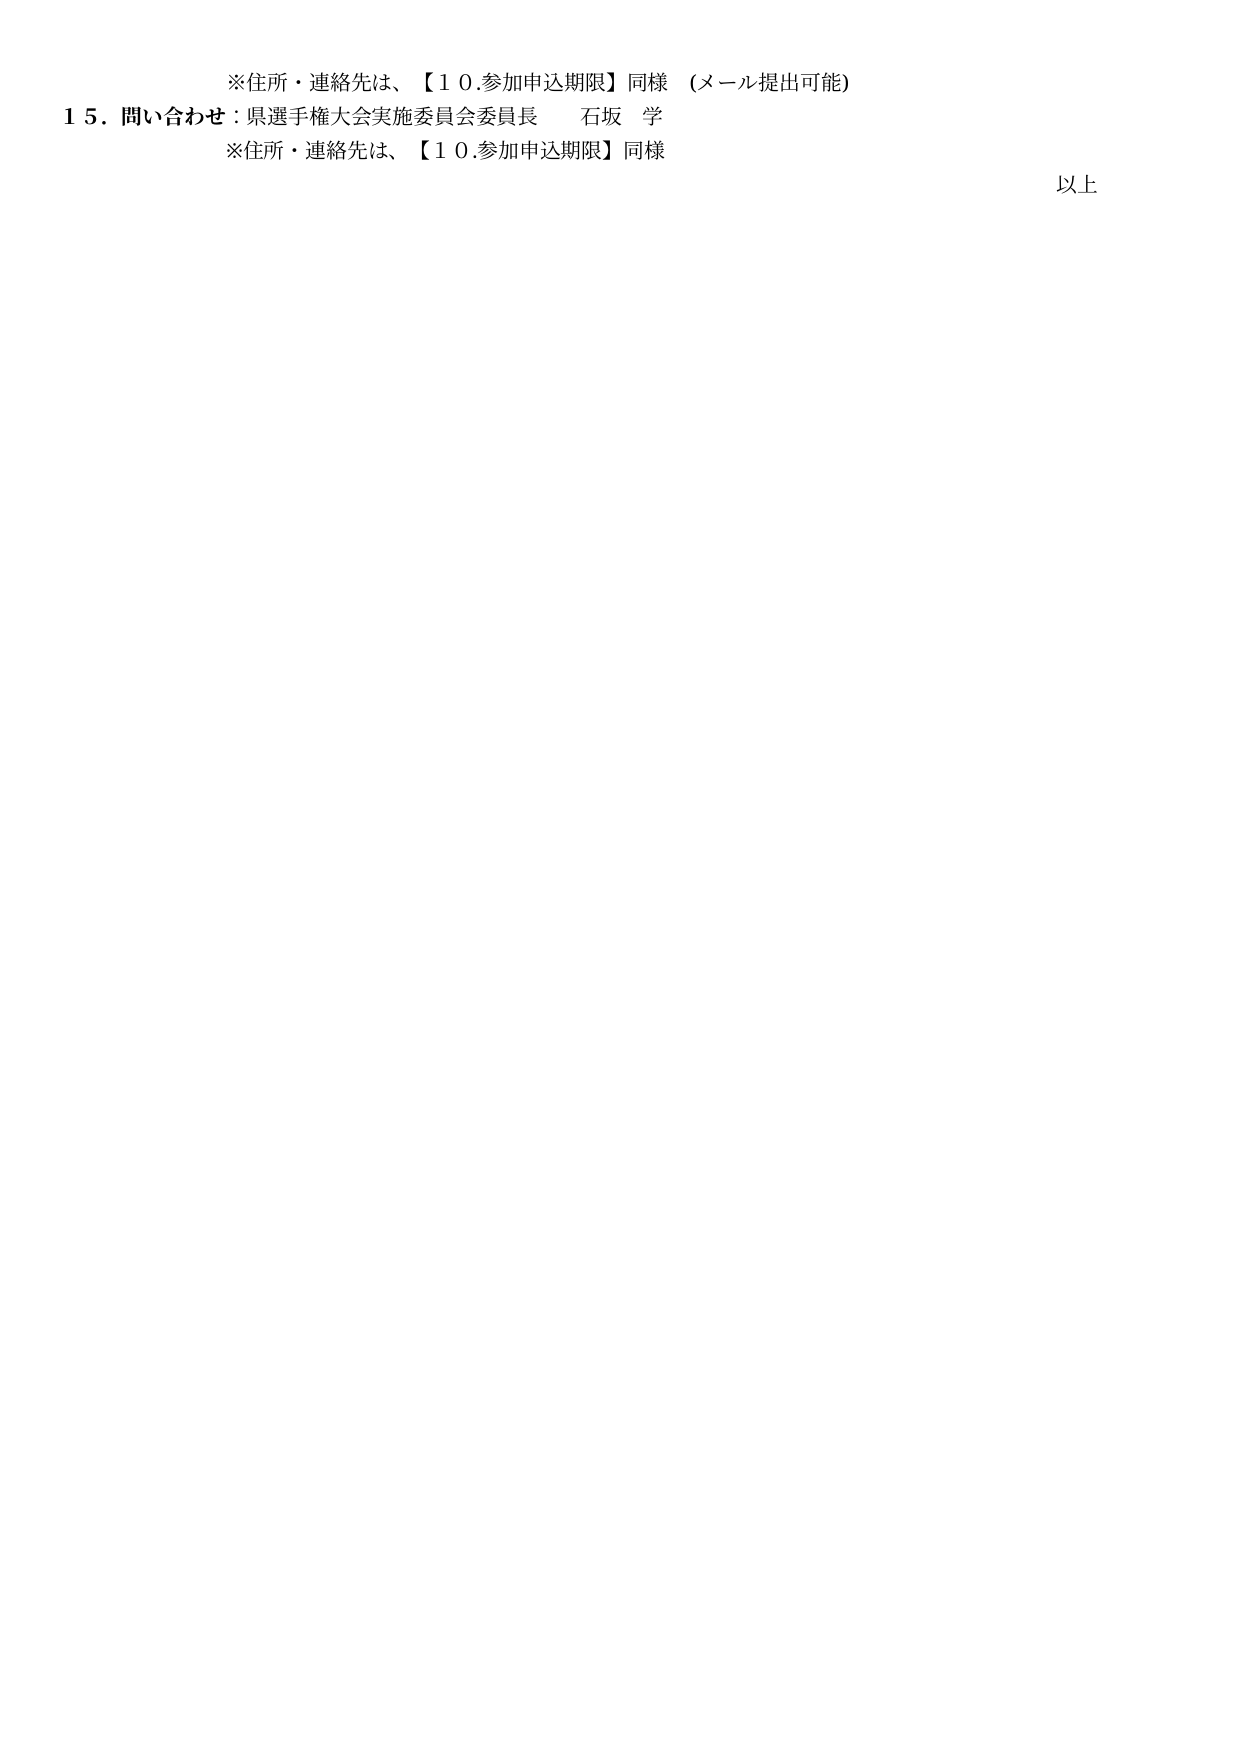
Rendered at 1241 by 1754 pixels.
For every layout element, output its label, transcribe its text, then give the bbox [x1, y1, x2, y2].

text 以上 [59, 166, 1098, 200]
text ※住所・連絡先は、【１０.参加申込期限】同様 [59, 132, 1181, 166]
text １５．問い合わせ：県選手権大会実施委員会委員長 石坂 学 [59, 98, 1181, 132]
text ※住所・連絡先は、【１０.参加申込期限】同様 (メール提出可能) [59, 64, 1181, 98]
